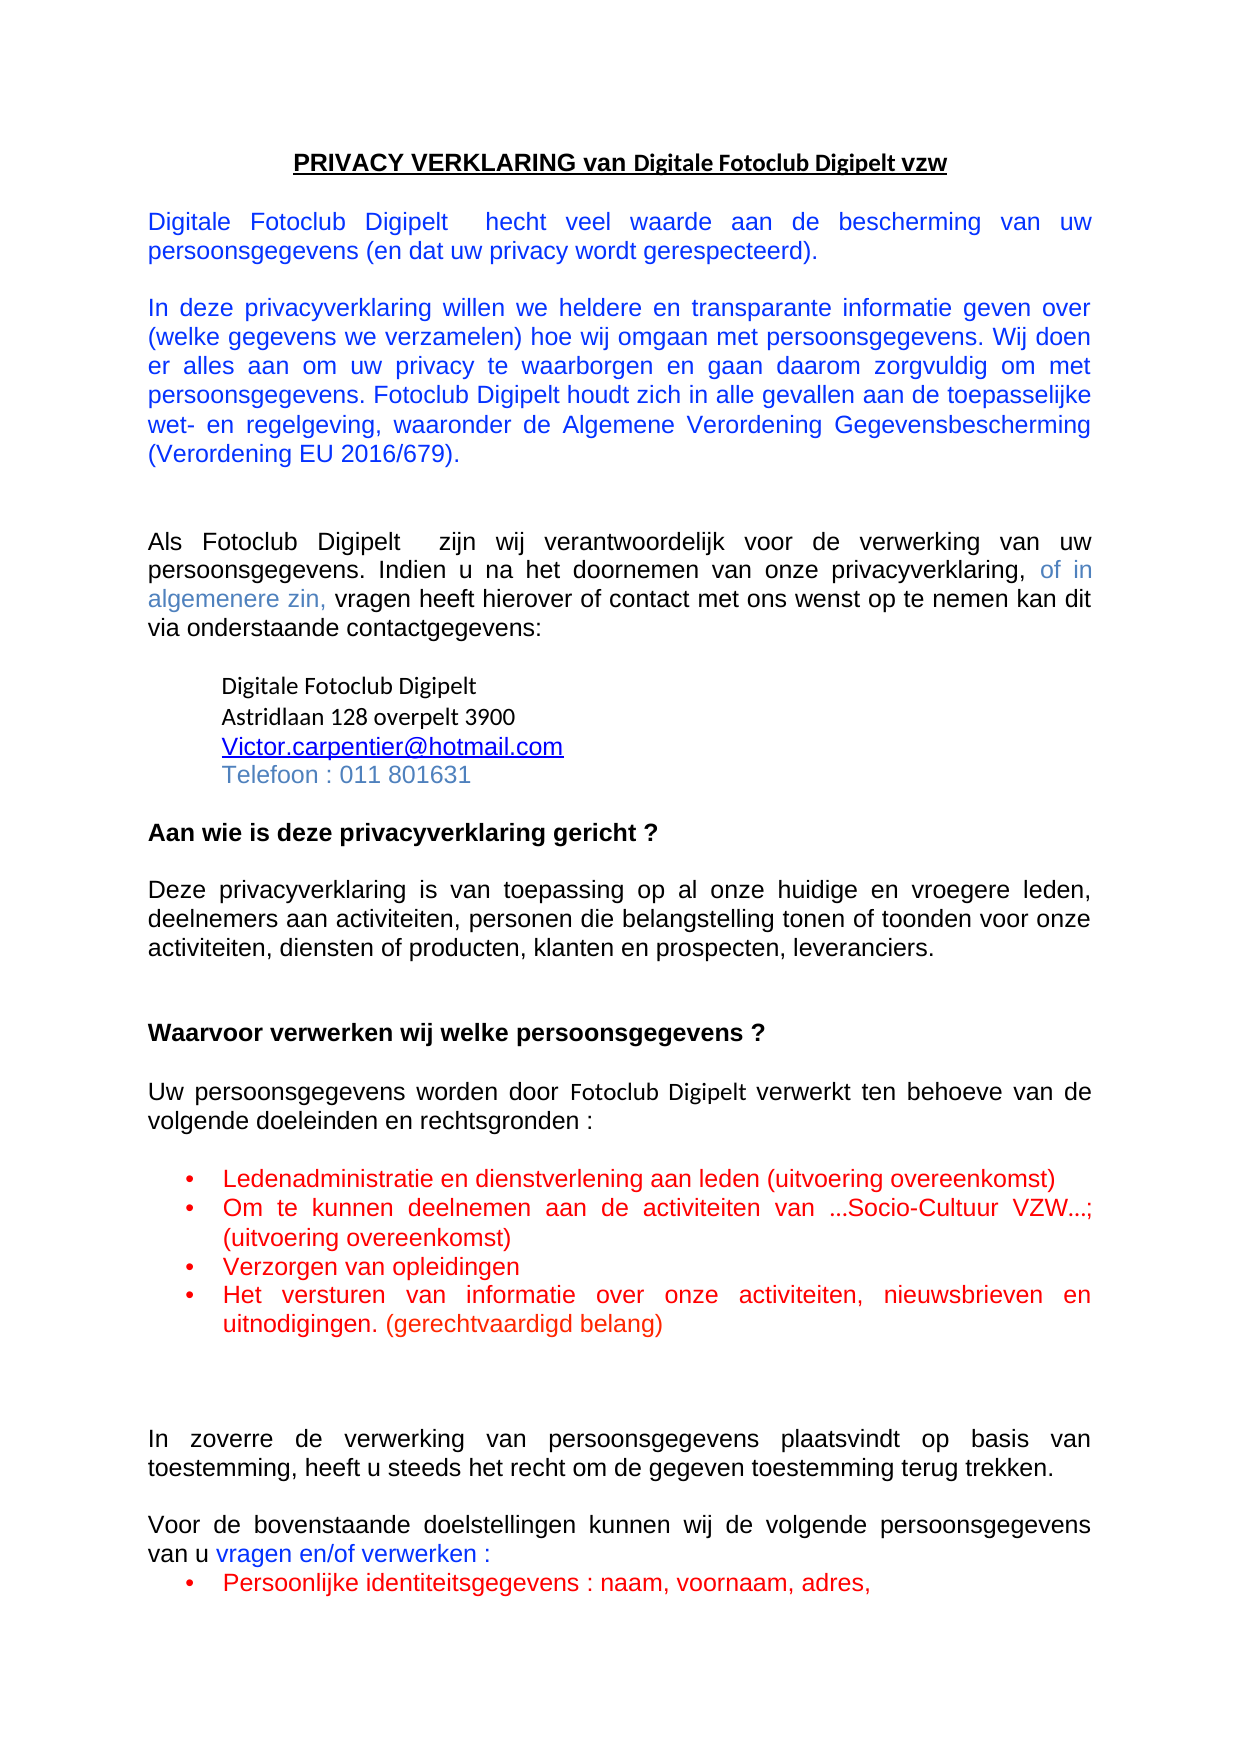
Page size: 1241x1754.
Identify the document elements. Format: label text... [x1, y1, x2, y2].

text Waarvoor verwerken wij welke persoonsgegevens ? [148, 1018, 1093, 1047]
text Digitale Fotoclub Digipelt [221, 670, 1093, 701]
text Astridlaan 128 overpelt 3900 [221, 701, 1093, 731]
text Voor de bovenstaande doelstellingen kunnen wij de volgende persoonsgegevens van u vragen en/of verwerken : [148, 1511, 1093, 1568]
text Telefoon : 011 801631 [221, 760, 1093, 789]
text PRIVACY VERKLARING van Digitale Fotoclub Digipelt vzw [148, 148, 1093, 178]
text Aan wie is deze privacyverklaring gericht ? [148, 818, 1093, 846]
text Uw persoonsgegevens worden door Fotoclub Digipelt verwerkt ten behoeve van de volgende doeleinden en rechtsgronden : [148, 1047, 1093, 1135]
text Victor.carpentier@hotmail.com [221, 731, 1093, 760]
text In zoverre de verwerking van persoonsgegevens plaatsvindt op basis van toestemming, heeft u steeds het recht om de gegeven toestemming terug trekken. [148, 1424, 1093, 1482]
list Verzorgen van opleidingen [185, 1252, 1093, 1281]
list Ledenadministratie en dienstverlening aan leden (uitvoering overeenkomst) [185, 1164, 1093, 1192]
text Als Fotoclub Digipelt zijn wij verantwoordelijk voor de verwerking van uw persoonsgegevens. Indien u na het doornemen van onze privacyverklaring, of in algemenere zin, vragen heeft hierover of contact met ons wenst op te nemen kan dit via onderstaande contactgegevens: [148, 527, 1093, 642]
text Deze privacyverklaring is van toepassing op al onze huidige en vroegere leden, deelnemers aan activiteiten, personen die belangstelling tonen of toonden voor onze activiteiten, diensten of producten, klanten en prospecten, leveranciers. [148, 875, 1093, 961]
list Om te kunnen deelnemen aan de activiteiten van …Socio-Cultuur VZW…; (uitvoering overeenkomst) [185, 1192, 1093, 1252]
list Het versturen van informatie over onze activiteiten, nieuwsbrieven en uitnodigingen. (gerechtvaardigd belang) [185, 1281, 1093, 1338]
text Digitale Fotoclub Digipelt hecht veel waarde aan de bescherming van uw persoonsgegevens (en dat uw privacy wordt gerespecteerd). [148, 207, 1093, 264]
text In deze privacyverklaring willen we heldere en transparante informatie geven over (welke gegevens we verzamelen) hoe wij omgaan met persoonsgegevens. Wij doen er alles aan om uw privacy te waarborgen en gaan daarom zorgvuldig om met persoonsgegevens. Fotoclub Digipelt houdt zich in alle gevallen aan de toepasselijke wet- en regelgeving, waaronder de Algemene Verordening Gegevensbescherming (Verordening EU 2016/679). [148, 293, 1093, 469]
list Persoonlijke identiteitsgegevens : naam, voornaam, adres, [185, 1568, 1093, 1597]
